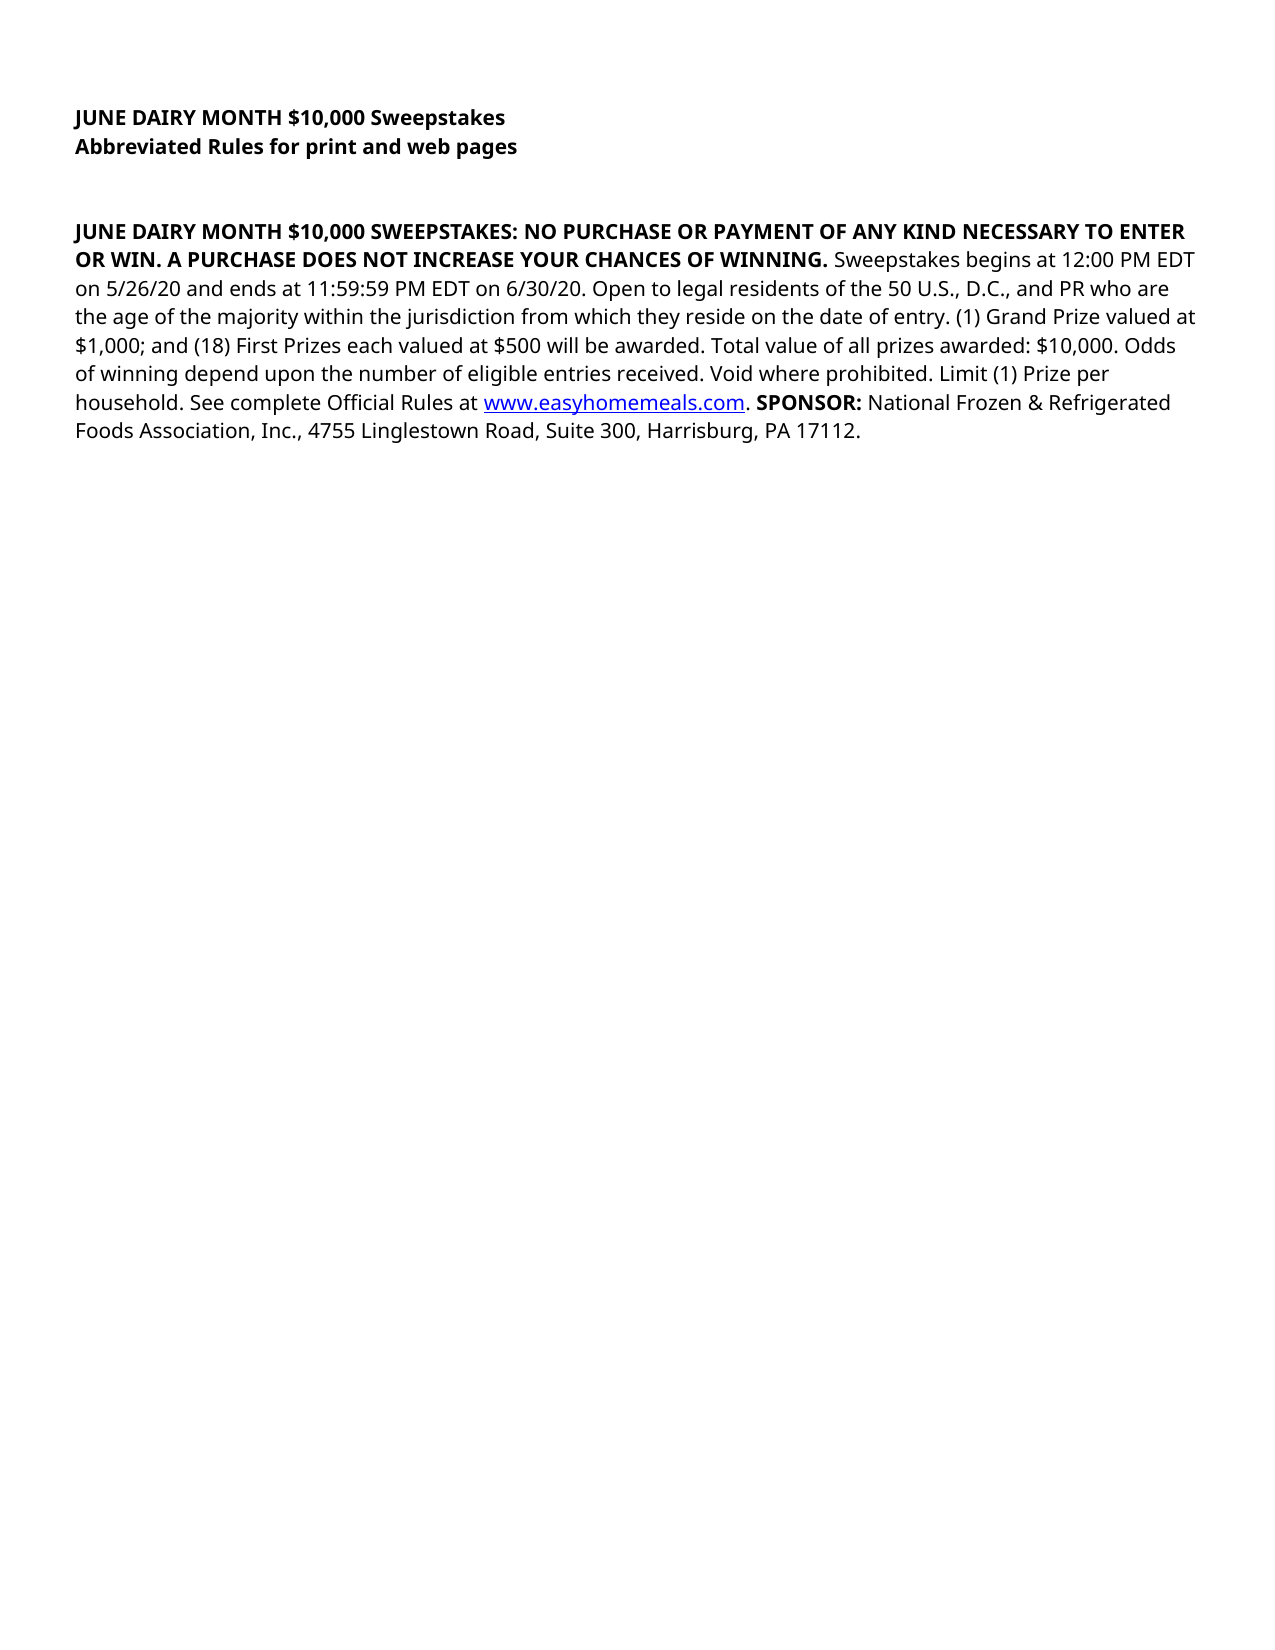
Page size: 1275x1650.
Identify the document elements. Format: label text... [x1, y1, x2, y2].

text Abbreviated Rules for print and web pages [75, 132, 1200, 160]
text JUNE DAIRY MONTH $10,000 Sweepstakes [75, 103, 1200, 132]
text JUNE DAIRY MONTH $10,000 SWEEPSTAKES: NO PURCHASE OR PAYMENT OF ANY KIND NECESSARY TO ENTER OR WIN. A PURCHASE DOES NOT INCREASE YOUR CHANCES OF WINNING. Sweepstakes begins at 12:00 PM EDT on 5/26/20 and ends at 11:59:59 PM EDT on 6/30/20. Open to legal residents of the 50 U.S., D.C., and PR who are the age of the majority within the jurisdiction from which they reside on the date of entry. (1) Grand Prize valued at $1,000; and (18) First Prizes each valued at $500 will be awarded. Total value of all prizes awarded: $10,000. Odds of winning depend upon the number of eligible entries received. Void where prohibited. Limit (1) Prize per household. See complete Official Rules at www.easyhomemeals.com. SPONSOR: National Frozen & Refrigerated Foods Association, Inc., 4755 Linglestown Road, Suite 300, Harrisburg, PA 17112. [75, 217, 1200, 445]
